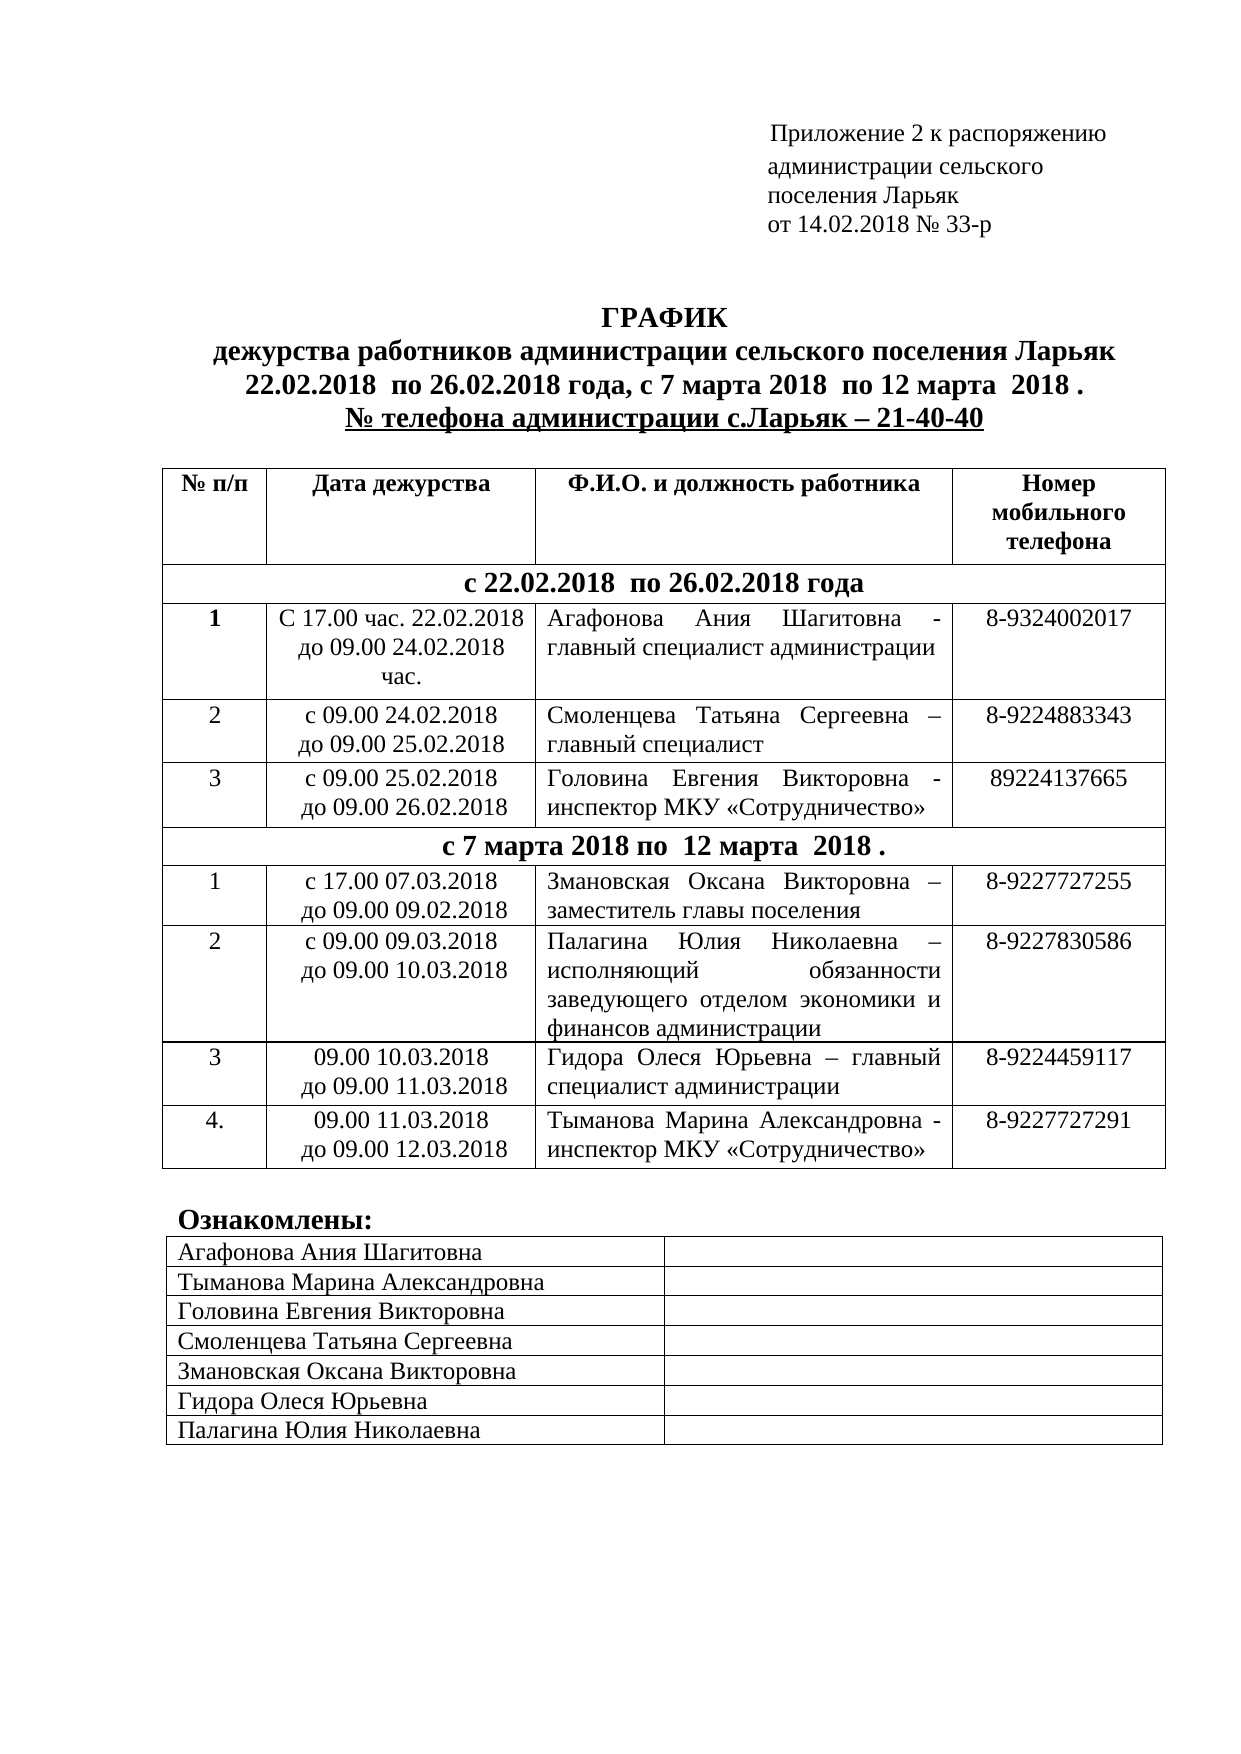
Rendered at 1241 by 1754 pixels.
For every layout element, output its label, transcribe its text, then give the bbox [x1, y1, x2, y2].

table_header № п/п [163, 469, 266, 564]
table_cell 8-9227727255 [953, 866, 1165, 925]
table_cell 8-9224459117 [953, 1043, 1165, 1104]
table_cell [665, 1267, 1162, 1295]
table_cell 1 [163, 604, 266, 699]
table_header Ф.И.О. и должность работника [536, 469, 952, 564]
table_cell с 7 марта 2018 по 12 марта 2018 . [163, 828, 1165, 865]
table_cell Тыманова Марина Александровна [167, 1267, 664, 1295]
table_cell 8-9227727291 [953, 1106, 1165, 1168]
table_cell с 22.02.2018 по 26.02.2018 года [163, 565, 1165, 602]
text № телефона администрации с.Ларьяк – 21-40-40 [177, 400, 1152, 434]
table_cell 2 [163, 700, 266, 762]
table_cell [665, 1386, 1162, 1414]
text от 14.02.2018 № 33-р [693, 209, 1152, 237]
table_cell с 17.00 07.03.2018 до 09.00 09.02.2018 [267, 866, 535, 925]
table_cell 3 [163, 763, 266, 827]
table_cell [665, 1416, 1162, 1444]
table_cell [665, 1296, 1162, 1325]
table_cell Змановская Оксана Викторовна – заместитель главы поселения [536, 866, 952, 925]
table_cell Гидора Олеся Юрьевна – главный специалист администрации [536, 1043, 952, 1104]
text дежурства работников администрации сельского поселения Ларьяк [177, 333, 1152, 367]
table_cell 3 [163, 1043, 266, 1104]
table_cell 2 [163, 926, 266, 1041]
table_cell Гидора Олеся Юрьевна [167, 1386, 664, 1414]
table_cell Смоленцева Татьяна Сергеевна – главный специалист [536, 700, 952, 762]
text Ознакомлены: [177, 1202, 1152, 1236]
table_header Номер мобильного телефона [953, 469, 1165, 564]
table_cell 1 [163, 866, 266, 925]
table_cell Палагина Юлия Николаевна [167, 1416, 664, 1444]
text Приложение 2 к распоряжению [177, 118, 1152, 147]
table_cell Агафонова Ания Шагитовна -главный специалист администрации [536, 604, 952, 699]
table_header Дата дежурства [267, 469, 535, 564]
table_cell 4. [163, 1106, 266, 1168]
text ГРАФИК [177, 300, 1152, 333]
table_cell [665, 1326, 1162, 1355]
text администрации сельского [177, 151, 1152, 180]
table_cell Тыманова Марина Александровна - инспектор МКУ «Сотрудничество» [536, 1106, 952, 1168]
table_cell Змановская Оксана Викторовна [167, 1356, 664, 1385]
table_cell с 09.00 24.02.2018 до 09.00 25.02.2018 [267, 700, 535, 762]
table_cell с 09.00 09.03.2018 до 09.00 10.03.2018 [267, 926, 535, 1041]
table_cell 8-9224883343 [953, 700, 1165, 762]
table_cell с 09.00 25.02.2018 до 09.00 26.02.2018 [267, 763, 535, 827]
table_cell Палагина Юлия Николаевна – исполняющий обязанности заведующего отделом экономики и финансов администрации [536, 926, 952, 1041]
table_cell 09.00 10.03.2018 до 09.00 11.03.2018 [267, 1043, 535, 1104]
table_cell С 17.00 час. 22.02.2018 до 09.00 24.02.2018 час. [267, 604, 535, 699]
table_cell Смоленцева Татьяна Сергеевна [167, 1326, 664, 1355]
table_cell 09.00 11.03.2018 до 09.00 12.03.2018 [267, 1106, 535, 1168]
text 22.02.2018 по 26.02.2018 года, с 7 марта 2018 по 12 марта 2018 . [177, 367, 1152, 400]
text поселения Ларьяк [693, 180, 1152, 209]
table_header [665, 1237, 1162, 1266]
table_cell 8-9324002017 [953, 604, 1165, 699]
table_cell 89224137665 [953, 763, 1165, 827]
table_cell 8-9227830586 [953, 926, 1165, 1041]
table_cell Головина Евгения Викторовна [167, 1296, 664, 1325]
table_cell Головина Евгения Викторовна - инспектор МКУ «Сотрудничество» [536, 763, 952, 827]
table_header Агафонова Ания Шагитовна [167, 1237, 664, 1266]
table_cell [665, 1356, 1162, 1385]
